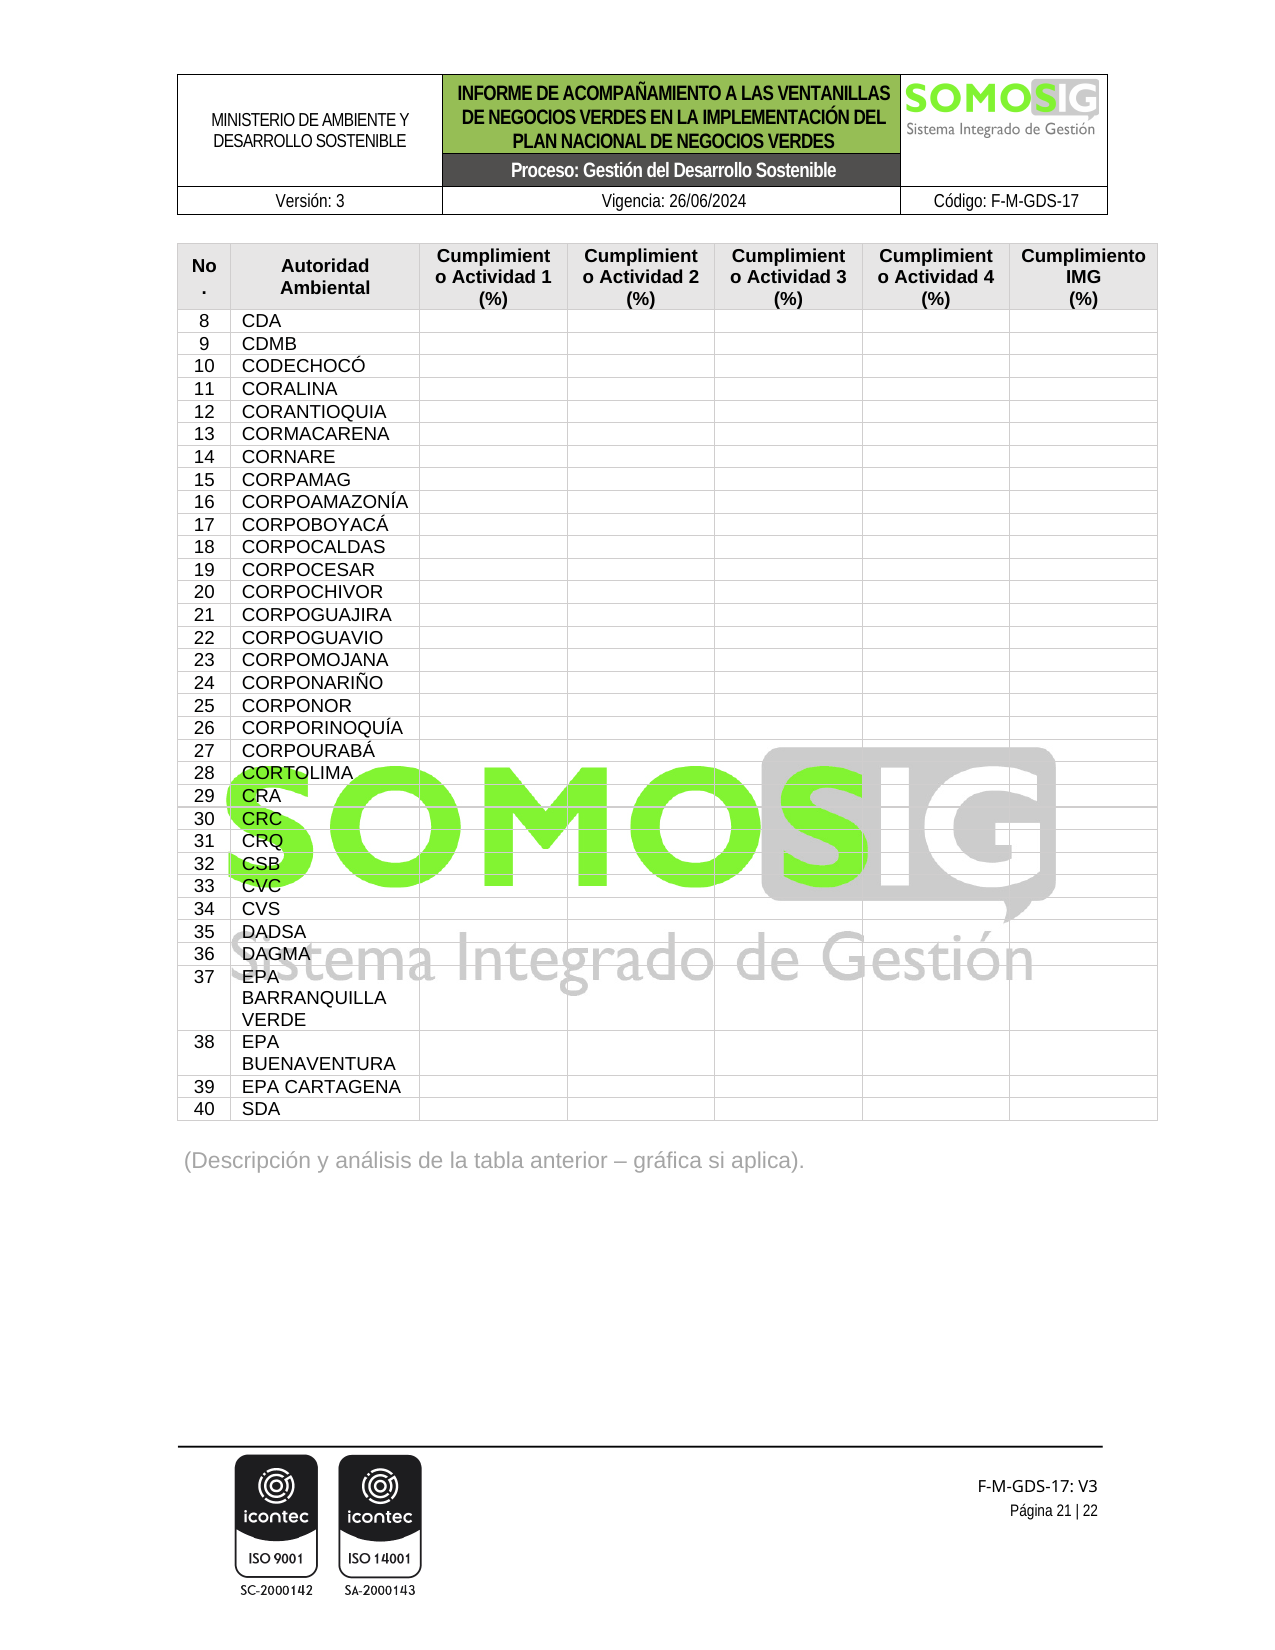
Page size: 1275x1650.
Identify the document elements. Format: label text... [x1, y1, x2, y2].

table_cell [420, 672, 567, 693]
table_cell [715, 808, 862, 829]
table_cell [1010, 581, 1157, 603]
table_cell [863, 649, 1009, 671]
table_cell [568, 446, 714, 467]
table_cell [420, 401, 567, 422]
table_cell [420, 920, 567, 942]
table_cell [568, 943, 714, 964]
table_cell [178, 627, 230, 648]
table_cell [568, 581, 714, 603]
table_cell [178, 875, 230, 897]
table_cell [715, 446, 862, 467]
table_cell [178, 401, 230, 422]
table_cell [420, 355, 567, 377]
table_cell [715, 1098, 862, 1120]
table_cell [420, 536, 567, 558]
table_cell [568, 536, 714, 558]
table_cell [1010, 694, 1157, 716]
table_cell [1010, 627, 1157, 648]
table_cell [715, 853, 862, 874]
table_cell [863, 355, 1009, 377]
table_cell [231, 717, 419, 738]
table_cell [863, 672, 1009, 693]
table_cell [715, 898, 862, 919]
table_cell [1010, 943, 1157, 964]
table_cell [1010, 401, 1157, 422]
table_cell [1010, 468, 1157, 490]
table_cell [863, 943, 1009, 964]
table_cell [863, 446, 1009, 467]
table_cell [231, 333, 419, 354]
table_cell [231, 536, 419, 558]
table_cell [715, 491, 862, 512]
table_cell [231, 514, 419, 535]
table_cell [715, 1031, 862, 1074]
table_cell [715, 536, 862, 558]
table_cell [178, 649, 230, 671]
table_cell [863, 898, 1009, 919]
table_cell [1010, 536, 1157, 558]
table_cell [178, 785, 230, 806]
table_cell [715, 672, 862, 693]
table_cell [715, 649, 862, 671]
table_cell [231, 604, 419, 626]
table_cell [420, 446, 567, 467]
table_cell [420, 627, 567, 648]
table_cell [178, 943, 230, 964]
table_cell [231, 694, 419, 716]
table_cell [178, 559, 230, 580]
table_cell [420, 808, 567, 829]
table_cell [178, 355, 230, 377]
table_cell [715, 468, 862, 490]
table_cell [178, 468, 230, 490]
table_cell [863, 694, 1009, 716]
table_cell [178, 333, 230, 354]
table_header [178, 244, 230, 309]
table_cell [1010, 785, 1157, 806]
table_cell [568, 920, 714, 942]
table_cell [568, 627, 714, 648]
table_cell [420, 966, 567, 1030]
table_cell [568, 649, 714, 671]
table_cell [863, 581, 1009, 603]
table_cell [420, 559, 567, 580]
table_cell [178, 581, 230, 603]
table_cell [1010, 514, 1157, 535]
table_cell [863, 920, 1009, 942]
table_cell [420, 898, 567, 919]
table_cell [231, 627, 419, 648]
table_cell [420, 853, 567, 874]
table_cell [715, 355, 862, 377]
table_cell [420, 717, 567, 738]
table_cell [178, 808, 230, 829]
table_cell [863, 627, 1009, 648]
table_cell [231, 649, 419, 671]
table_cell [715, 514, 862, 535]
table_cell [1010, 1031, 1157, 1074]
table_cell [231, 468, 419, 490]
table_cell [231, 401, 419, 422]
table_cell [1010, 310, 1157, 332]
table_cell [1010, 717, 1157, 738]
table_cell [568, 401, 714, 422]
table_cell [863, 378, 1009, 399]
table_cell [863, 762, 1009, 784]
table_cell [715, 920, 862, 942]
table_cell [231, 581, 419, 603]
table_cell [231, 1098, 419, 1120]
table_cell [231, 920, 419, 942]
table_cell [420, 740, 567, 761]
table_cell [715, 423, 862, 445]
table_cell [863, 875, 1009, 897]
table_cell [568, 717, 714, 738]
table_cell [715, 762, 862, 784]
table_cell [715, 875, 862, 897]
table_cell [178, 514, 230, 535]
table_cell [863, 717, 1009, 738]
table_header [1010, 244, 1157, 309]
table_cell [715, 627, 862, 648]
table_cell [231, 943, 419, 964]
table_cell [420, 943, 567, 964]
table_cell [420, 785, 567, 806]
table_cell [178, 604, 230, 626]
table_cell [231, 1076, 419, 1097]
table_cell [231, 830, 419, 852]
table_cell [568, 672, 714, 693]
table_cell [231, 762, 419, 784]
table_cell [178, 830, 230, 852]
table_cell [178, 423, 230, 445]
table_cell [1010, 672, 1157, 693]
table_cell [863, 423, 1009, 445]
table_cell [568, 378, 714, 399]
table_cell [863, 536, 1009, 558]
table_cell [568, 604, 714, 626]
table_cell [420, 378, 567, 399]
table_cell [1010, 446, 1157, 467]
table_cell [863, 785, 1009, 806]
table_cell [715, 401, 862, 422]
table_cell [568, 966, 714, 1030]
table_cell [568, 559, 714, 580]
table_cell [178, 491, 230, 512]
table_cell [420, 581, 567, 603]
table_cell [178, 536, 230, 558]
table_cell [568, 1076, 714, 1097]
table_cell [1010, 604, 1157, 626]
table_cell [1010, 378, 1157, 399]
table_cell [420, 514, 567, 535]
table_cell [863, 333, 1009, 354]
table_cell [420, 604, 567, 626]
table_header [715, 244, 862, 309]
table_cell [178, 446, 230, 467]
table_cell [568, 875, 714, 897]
picture [904, 77, 1099, 139]
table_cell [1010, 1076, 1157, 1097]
picture [0, 1389, 1275, 1611]
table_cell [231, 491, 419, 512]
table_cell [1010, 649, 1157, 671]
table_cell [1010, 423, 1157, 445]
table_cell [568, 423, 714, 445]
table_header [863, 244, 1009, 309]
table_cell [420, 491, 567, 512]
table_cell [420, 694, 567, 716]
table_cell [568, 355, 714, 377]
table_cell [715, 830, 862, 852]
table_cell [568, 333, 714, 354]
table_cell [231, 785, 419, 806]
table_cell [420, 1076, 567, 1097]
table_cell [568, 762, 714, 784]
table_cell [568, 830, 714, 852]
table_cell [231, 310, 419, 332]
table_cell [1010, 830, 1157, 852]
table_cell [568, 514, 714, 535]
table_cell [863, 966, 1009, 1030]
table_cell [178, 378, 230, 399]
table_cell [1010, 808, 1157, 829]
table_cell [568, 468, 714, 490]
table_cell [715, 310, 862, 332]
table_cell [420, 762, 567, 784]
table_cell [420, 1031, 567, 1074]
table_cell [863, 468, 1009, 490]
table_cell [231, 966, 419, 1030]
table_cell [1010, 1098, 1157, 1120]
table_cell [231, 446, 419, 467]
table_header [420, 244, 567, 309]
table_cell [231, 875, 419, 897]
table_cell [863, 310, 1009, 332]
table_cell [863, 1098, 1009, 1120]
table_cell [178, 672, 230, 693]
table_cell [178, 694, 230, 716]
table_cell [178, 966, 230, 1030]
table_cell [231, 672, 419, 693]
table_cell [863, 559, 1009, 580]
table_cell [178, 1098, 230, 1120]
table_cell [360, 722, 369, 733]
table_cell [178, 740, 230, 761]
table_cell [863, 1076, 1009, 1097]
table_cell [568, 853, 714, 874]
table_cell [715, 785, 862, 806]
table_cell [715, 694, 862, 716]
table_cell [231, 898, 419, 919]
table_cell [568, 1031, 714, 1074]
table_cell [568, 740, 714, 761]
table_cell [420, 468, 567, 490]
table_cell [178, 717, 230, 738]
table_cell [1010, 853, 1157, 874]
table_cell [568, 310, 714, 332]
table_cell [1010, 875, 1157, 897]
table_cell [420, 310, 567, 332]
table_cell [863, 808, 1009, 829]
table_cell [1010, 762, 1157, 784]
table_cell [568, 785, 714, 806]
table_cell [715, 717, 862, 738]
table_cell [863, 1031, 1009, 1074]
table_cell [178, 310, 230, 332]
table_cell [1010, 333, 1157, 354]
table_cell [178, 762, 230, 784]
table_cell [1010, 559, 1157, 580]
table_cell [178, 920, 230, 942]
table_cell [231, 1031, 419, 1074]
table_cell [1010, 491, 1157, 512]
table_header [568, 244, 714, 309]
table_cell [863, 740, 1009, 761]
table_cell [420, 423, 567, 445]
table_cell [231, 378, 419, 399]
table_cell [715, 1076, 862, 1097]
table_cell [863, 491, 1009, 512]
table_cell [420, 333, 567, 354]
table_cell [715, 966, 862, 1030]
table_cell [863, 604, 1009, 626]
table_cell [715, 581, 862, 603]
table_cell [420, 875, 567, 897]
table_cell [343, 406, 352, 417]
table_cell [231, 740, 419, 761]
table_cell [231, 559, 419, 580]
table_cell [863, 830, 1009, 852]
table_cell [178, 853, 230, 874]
text (Descripción y análisis de la tabla anterior – gráfica si aplica). [177, 1147, 1098, 1173]
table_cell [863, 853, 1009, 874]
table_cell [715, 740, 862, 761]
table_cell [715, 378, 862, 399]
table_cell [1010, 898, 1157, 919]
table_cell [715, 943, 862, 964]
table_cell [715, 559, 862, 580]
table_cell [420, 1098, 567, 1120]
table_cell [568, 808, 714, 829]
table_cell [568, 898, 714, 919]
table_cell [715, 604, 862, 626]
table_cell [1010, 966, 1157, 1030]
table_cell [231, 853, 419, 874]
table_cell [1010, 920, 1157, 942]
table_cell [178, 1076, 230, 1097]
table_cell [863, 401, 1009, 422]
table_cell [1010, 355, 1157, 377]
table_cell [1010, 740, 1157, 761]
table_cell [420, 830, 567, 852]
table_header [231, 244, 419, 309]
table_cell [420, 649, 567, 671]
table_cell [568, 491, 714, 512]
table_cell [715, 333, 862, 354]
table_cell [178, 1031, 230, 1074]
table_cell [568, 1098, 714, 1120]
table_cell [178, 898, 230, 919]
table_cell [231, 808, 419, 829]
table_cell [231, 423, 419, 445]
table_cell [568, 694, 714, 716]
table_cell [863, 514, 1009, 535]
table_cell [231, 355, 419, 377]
